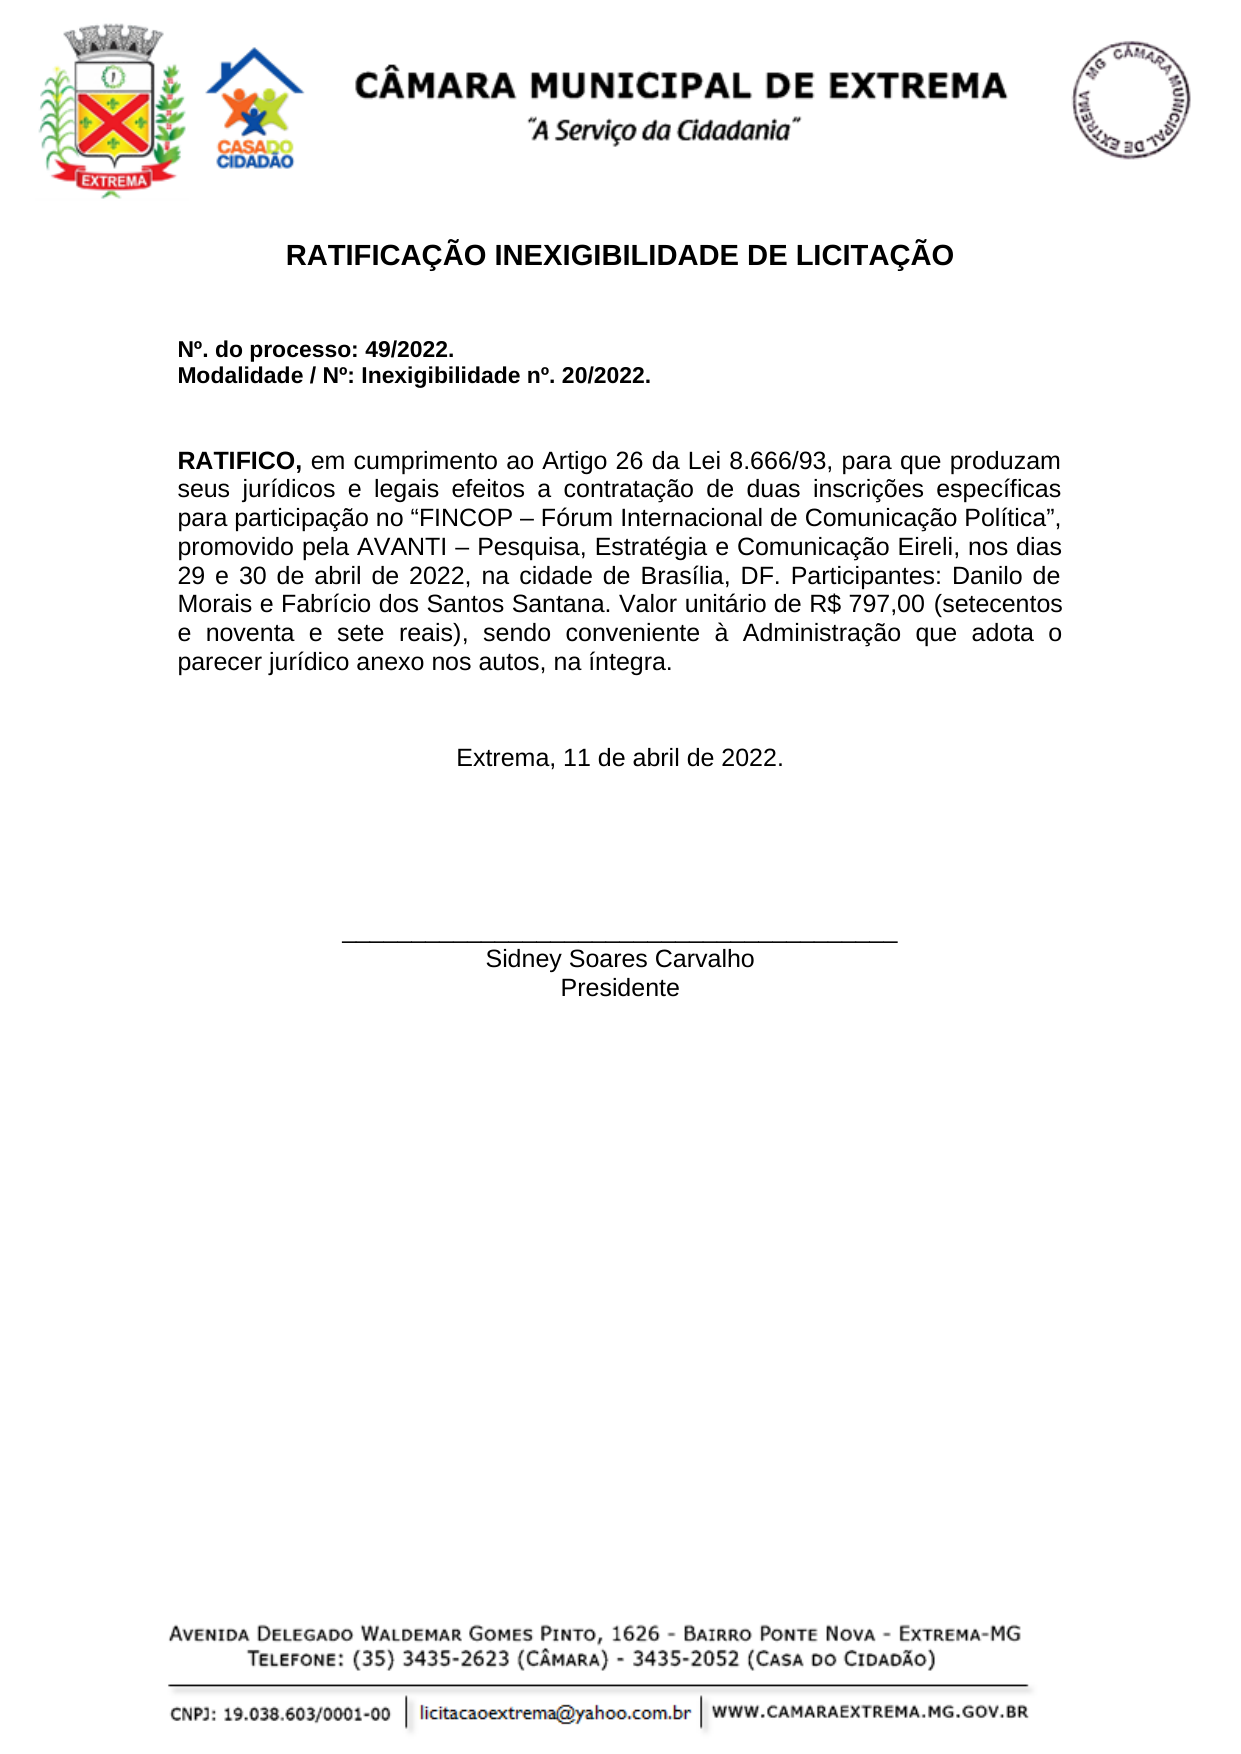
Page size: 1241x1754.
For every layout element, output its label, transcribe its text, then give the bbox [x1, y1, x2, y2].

subtitle RATIFICAÇÃO INEXIGIBILIDADE DE LICITAÇÃO [177, 179, 1063, 272]
text ________________________________________ [177, 915, 1063, 944]
text Nº. do processo: 49/2022. [177, 336, 1063, 362]
text Presidente [177, 973, 1063, 1001]
picture [0, 0, 1239, 213]
picture [0, 1597, 1239, 1754]
text Sidney Soares Carvalho [177, 944, 1063, 973]
text Extrema, 11 de abril de 2022. [177, 743, 1063, 771]
text Modalidade / Nº: Inexigibilidade nº. 20/2022. [177, 362, 1063, 389]
text RATIFICO, em cumprimento ao Artigo 26 da Lei 8.666/93, para que produzam seus jurídicos e legais efeitos a contratação de duas inscrições específicas para participação no “FINCOP – Fórum Internacional de Comunicação Política”, promovido pela AVANTI – Pesquisa, Estratégia e Comunicação Eireli, nos dias 29 e 30 de abril de 2022, na cidade de Brasília, DF. Participantes: Danilo de Morais e Fabrício dos Santos Santana. Valor unitário de R$ 797,00 (setecentos e noventa e sete reais), sendo conveniente à Administração que adota o parecer jurídico anexo nos autos, na íntegra. [177, 446, 1063, 676]
